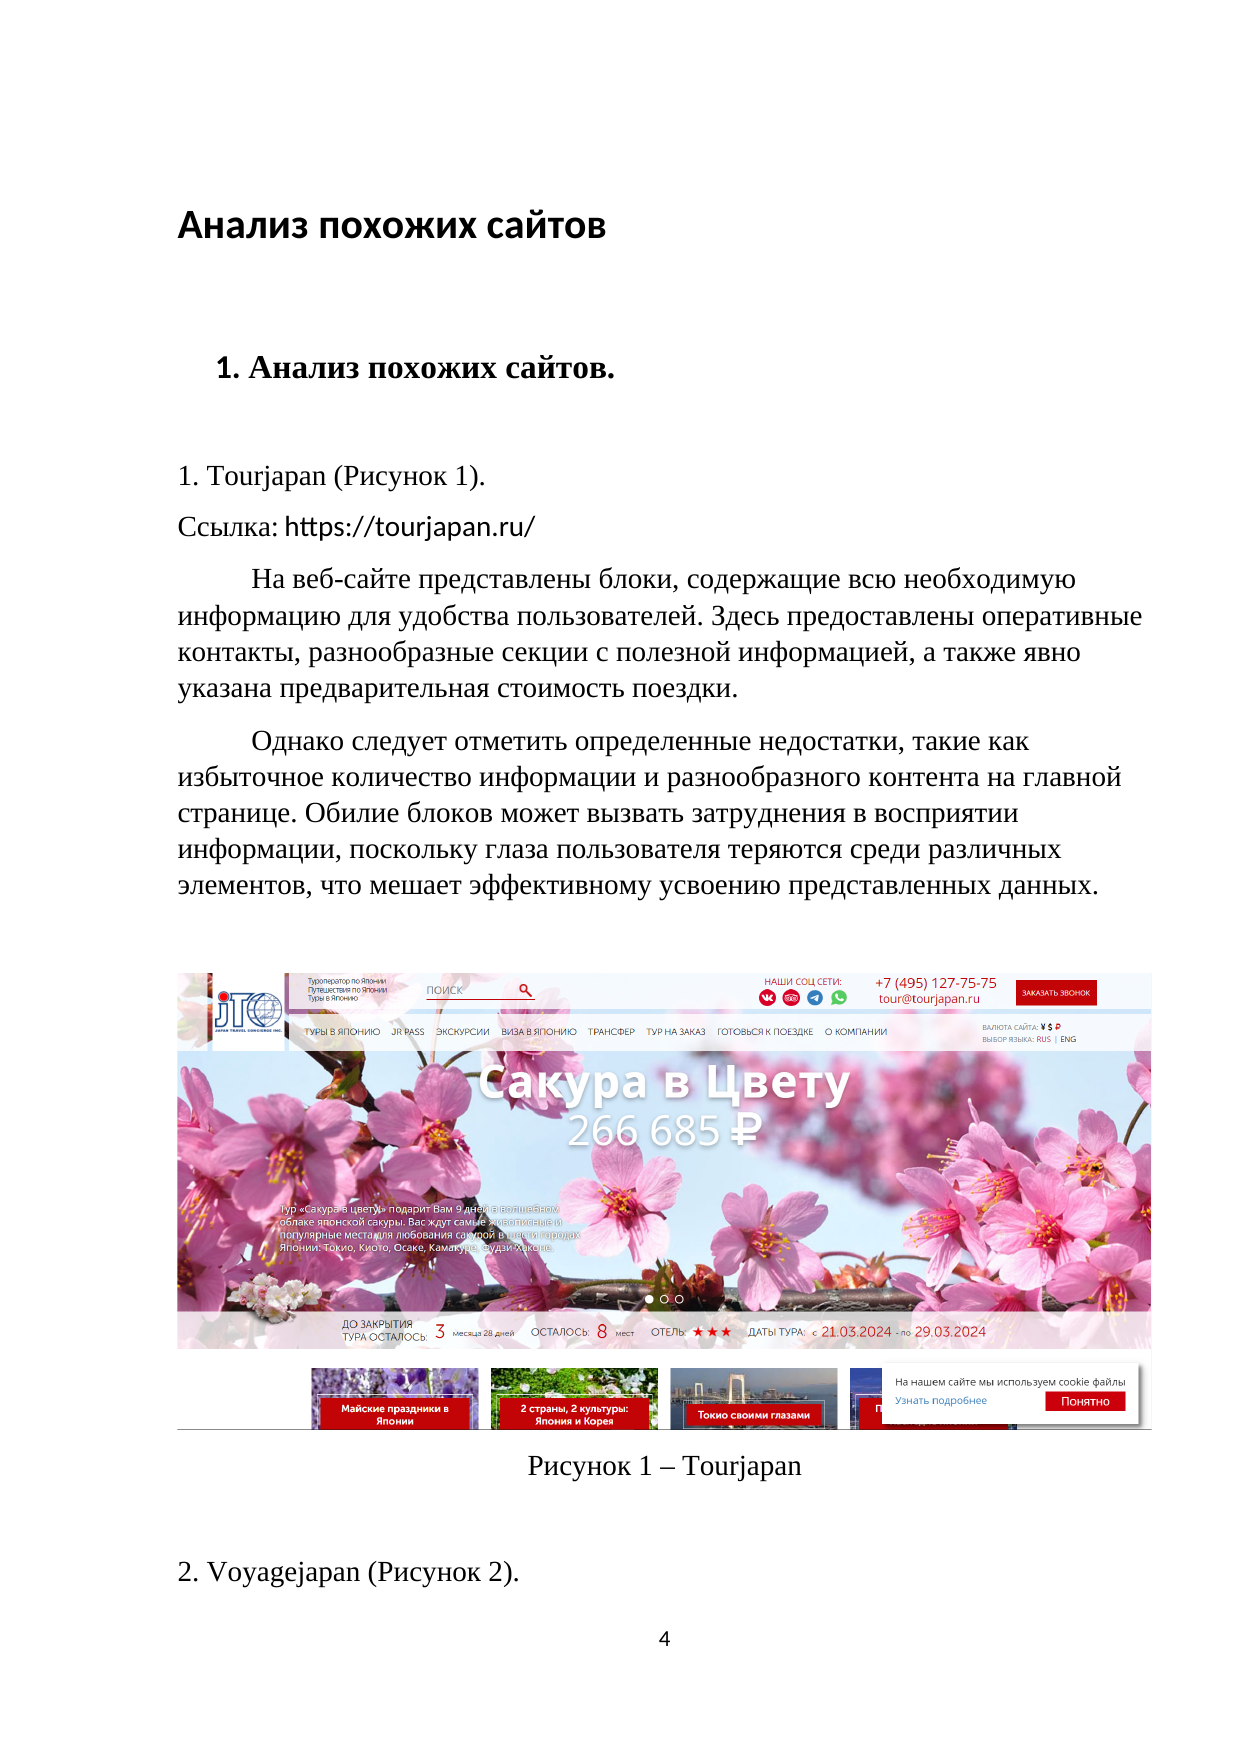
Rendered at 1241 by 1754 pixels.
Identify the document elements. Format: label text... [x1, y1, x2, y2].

text 1. Tourjapan (Рисунок 1). [177, 458, 1152, 491]
text Однако следует отметить определенные недостатки, такие как избыточное количество информации и разнообразного контента на главной странице. Обилие блоков может вызвать затруднения в восприятии информации, поскольку глаза пользователя теряются среди различных элементов, что мешает эффективному усвоению представленных данных. [177, 723, 1152, 901]
text 1. Анализ похожих сайтов. [177, 346, 1152, 387]
text Ссылка: https://tourjapan.ru/ [177, 508, 1152, 544]
subtitle Анализ похожих сайтов [177, 198, 1152, 249]
picture [177, 973, 1152, 1430]
text 2. Voyagejapan (Рисунок 2). [177, 1554, 1152, 1587]
text Рисунок 1 – Tourjapan [177, 1448, 1152, 1482]
text На веб-сайте представлены блоки, содержащие всю необходимую информацию для удобства пользователей. Здесь предоставлены оперативные контакты, разнообразные секции с полезной информацией, а также явно указана предварительная стоимость поездки. [177, 562, 1152, 703]
